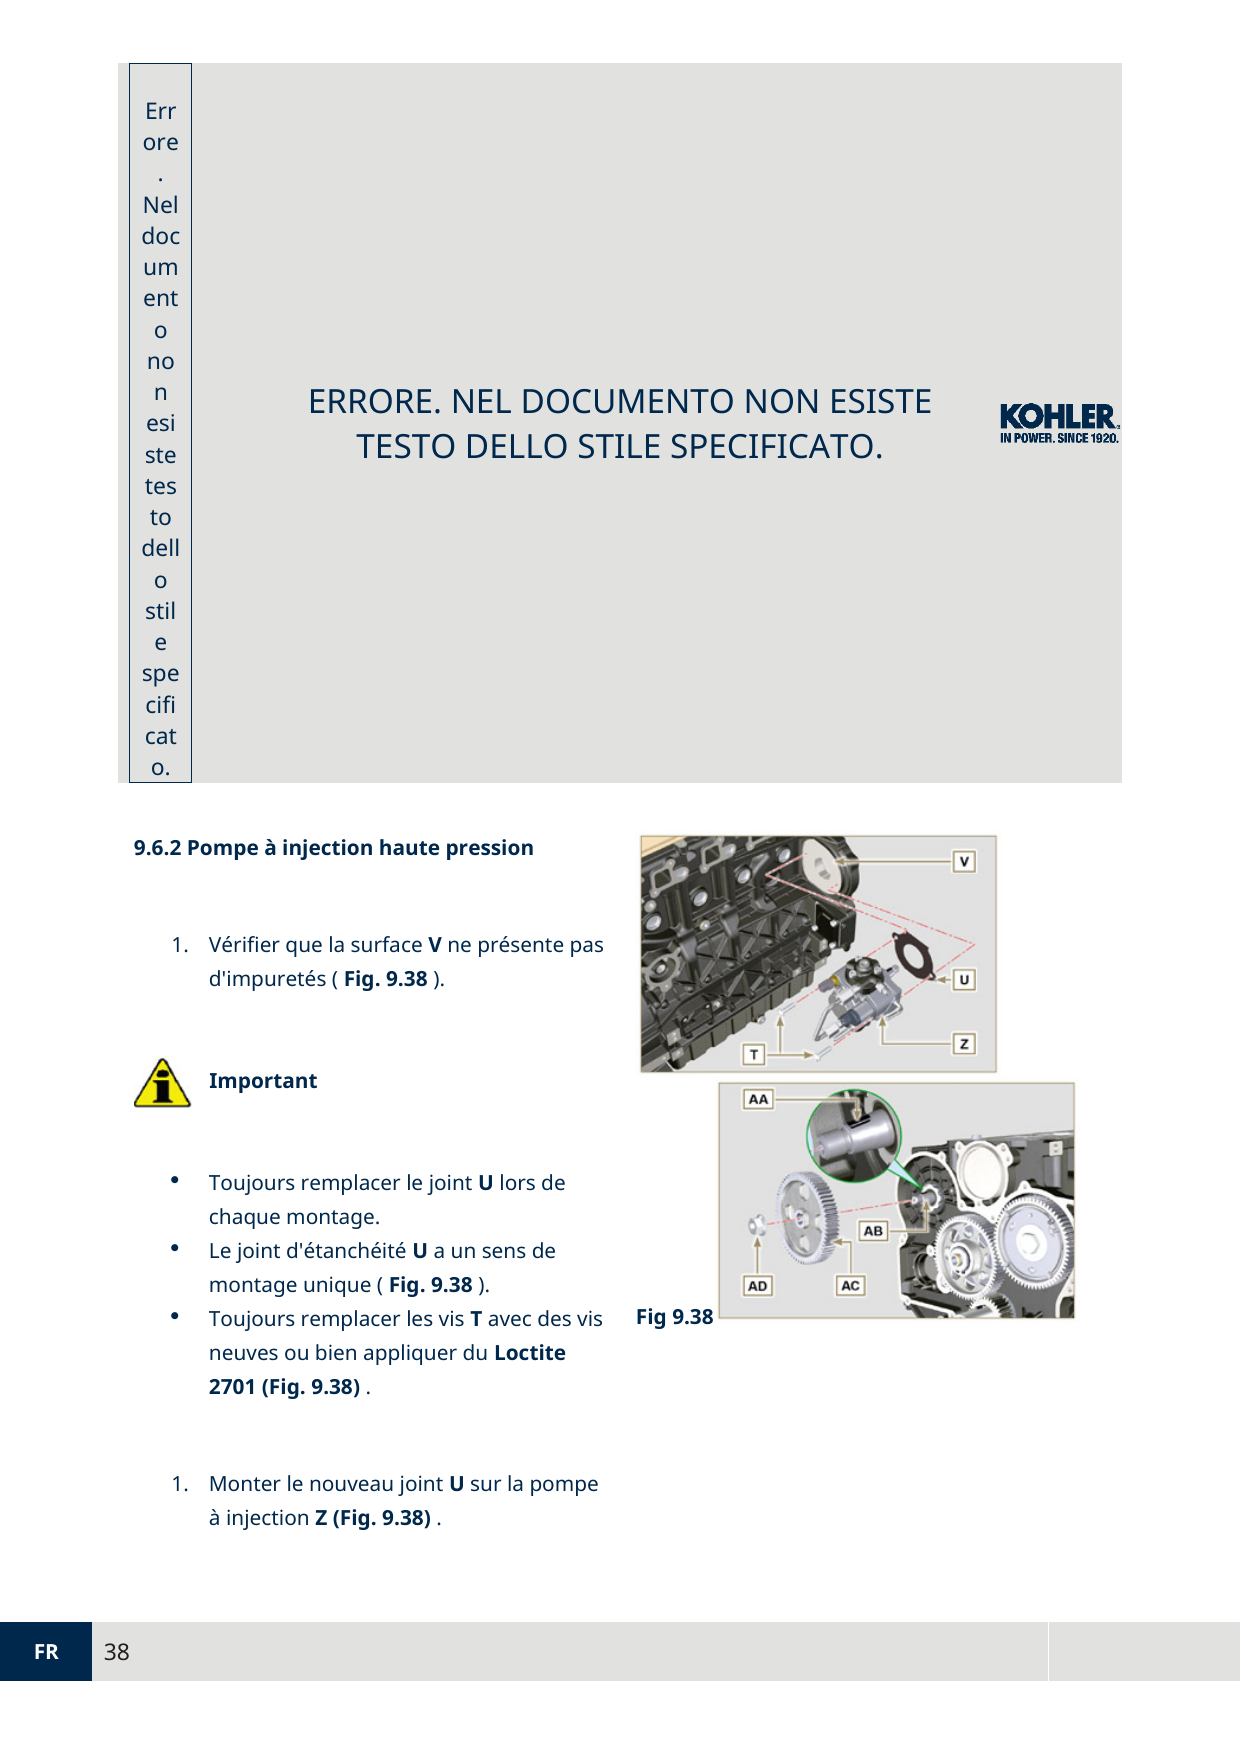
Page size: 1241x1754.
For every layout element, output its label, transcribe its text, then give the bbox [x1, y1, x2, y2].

picture [133, 1056, 193, 1108]
table_cell Fig 9.38 Fig 9.39 Fig 9.40 [620, 815, 1122, 1549]
table_cell 9.6.2 Pompe à injection haute pression Vérifier que la surface V ne présente pas d'impuretés ( Fig. 9.38 ). Important Toujours remplacer le joint U lors de chaque montage. Le joint d'étanchéité U a un sens de montage unique ( Fig. 9.38 ). Toujours remplacer les vis T avec des vis neuves ou bien appliquer du Loctite 2701 (Fig. 9.38) . Monter le nouveau joint U sur la pompe à injection Z (Fig. 9.38) . Fixer la pompe Z dans le logement V en même temps que le joint U avec les vis T (Fig. 9.38) (couple de serrage 25 Nm ). Vérifier que la clavette AA soit correctement montée sur l'arbre AB de la pompe à injection ( Fig. 9.39 ). Positionner l'engrenage AC sur l'arbre AB de la pompe en faisant correspondre la référence avec la clavette AA et en respectant la référence Q de l'engrenage AE ( Fig. 9.39 ).Serrer l'écrou AD (couple de serrage 65 Nm ). Démonter l'outil spécial ST_34 . [118, 815, 620, 1549]
picture [635, 830, 1080, 1324]
picture [1000, 403, 1121, 443]
